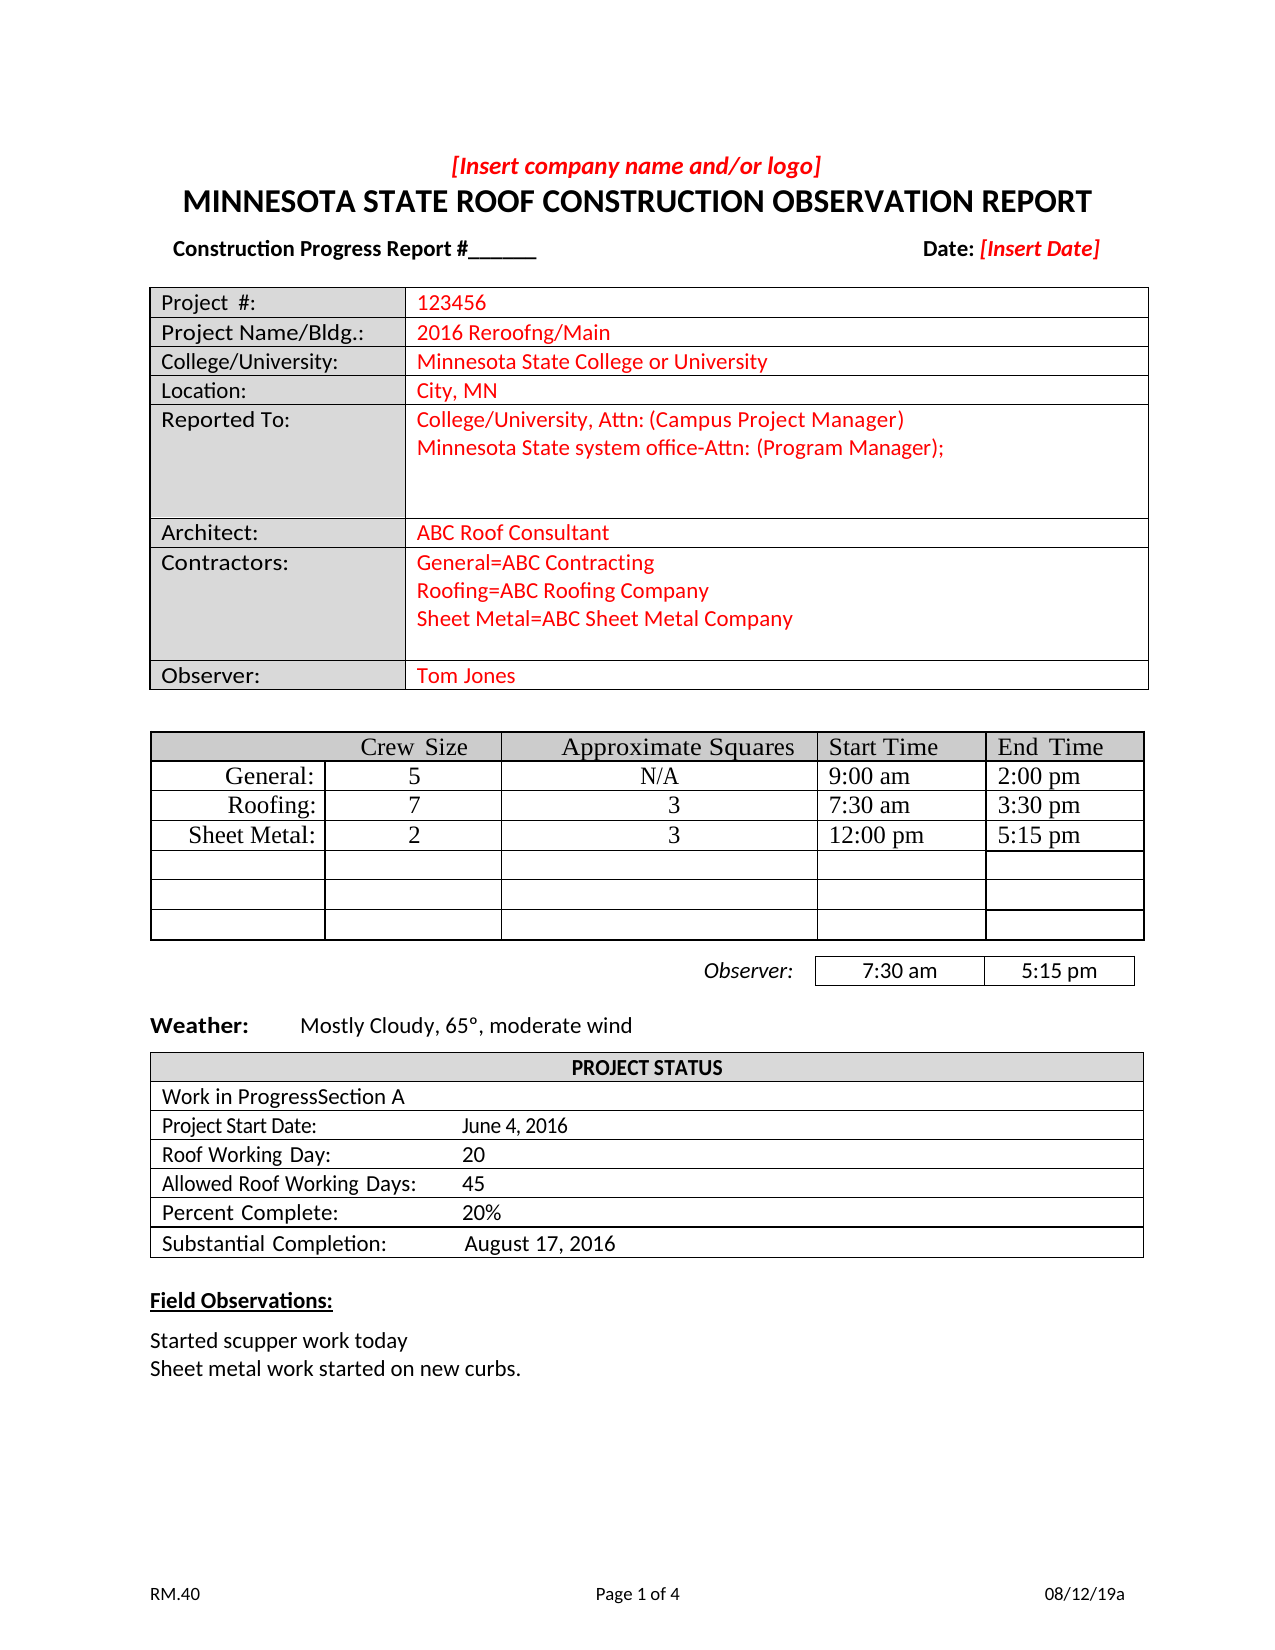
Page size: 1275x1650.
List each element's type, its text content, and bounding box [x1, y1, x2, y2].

table_cell College/University: [151, 347, 405, 375]
text Sheet metal work started on new curbs. [150, 1354, 1125, 1383]
text Field Observations: [150, 1286, 1125, 1314]
text MINNESOTA STATE ROOF CONSTRUCTION OBSERVATION REPORT [150, 181, 1125, 221]
table_cell General=ABC Contracting Roofing=ABC Roofing Company Sheet Metal=ABC Sheet Metal Company [406, 548, 1148, 660]
table_header PROJECT STATUS [151, 1053, 1143, 1081]
table_cell ABC Roof Consultant [406, 519, 1148, 547]
table_cell Work in ProgressSection A [151, 1082, 1143, 1110]
table_cell Observer: [151, 661, 405, 689]
table_cell Allowed Roof Working Days: 45 [151, 1169, 1143, 1197]
table_header 5:15 pm [985, 957, 1134, 985]
table_cell Contractors: [151, 548, 405, 660]
table_cell Tom Jones [406, 661, 1148, 689]
table_cell Project Start Date: June 4, 2016 [151, 1111, 1143, 1139]
text Started scupper work today [150, 1327, 1125, 1354]
table_cell 2016 Reroofng/Main [406, 318, 1148, 346]
table_header Observer: [704, 956, 815, 985]
table_cell Roof Working Day: 20 [151, 1140, 1143, 1168]
table_cell Project Name/Bldg.: [151, 318, 405, 346]
table_header Project #: [151, 288, 405, 317]
table_header 7:30 am [816, 957, 984, 985]
text [Insert company name and/or logo] [150, 150, 1125, 181]
table_cell Percent Complete: 20% [151, 1198, 1143, 1226]
table_cell Minnesota State College or University [406, 347, 1148, 375]
text Weather: Mostly Cloudy, 65º, moderate wind [150, 1011, 1127, 1039]
table_cell Reported To: [151, 405, 405, 517]
table_header 123456 [406, 288, 1148, 317]
table_cell City, MN [406, 376, 1148, 404]
table_cell Location: [151, 376, 405, 404]
table_cell Substantial Completion: August 17, 2016 [151, 1228, 1143, 1257]
table_cell College/University, Attn: (Campus Project Manager) Minnesota State system office-Attn: (Program Manager); [406, 405, 1148, 517]
table_cell Architect: [151, 519, 405, 547]
text Construction Progress Report #______ Date: [Insert Date] [150, 234, 1125, 262]
